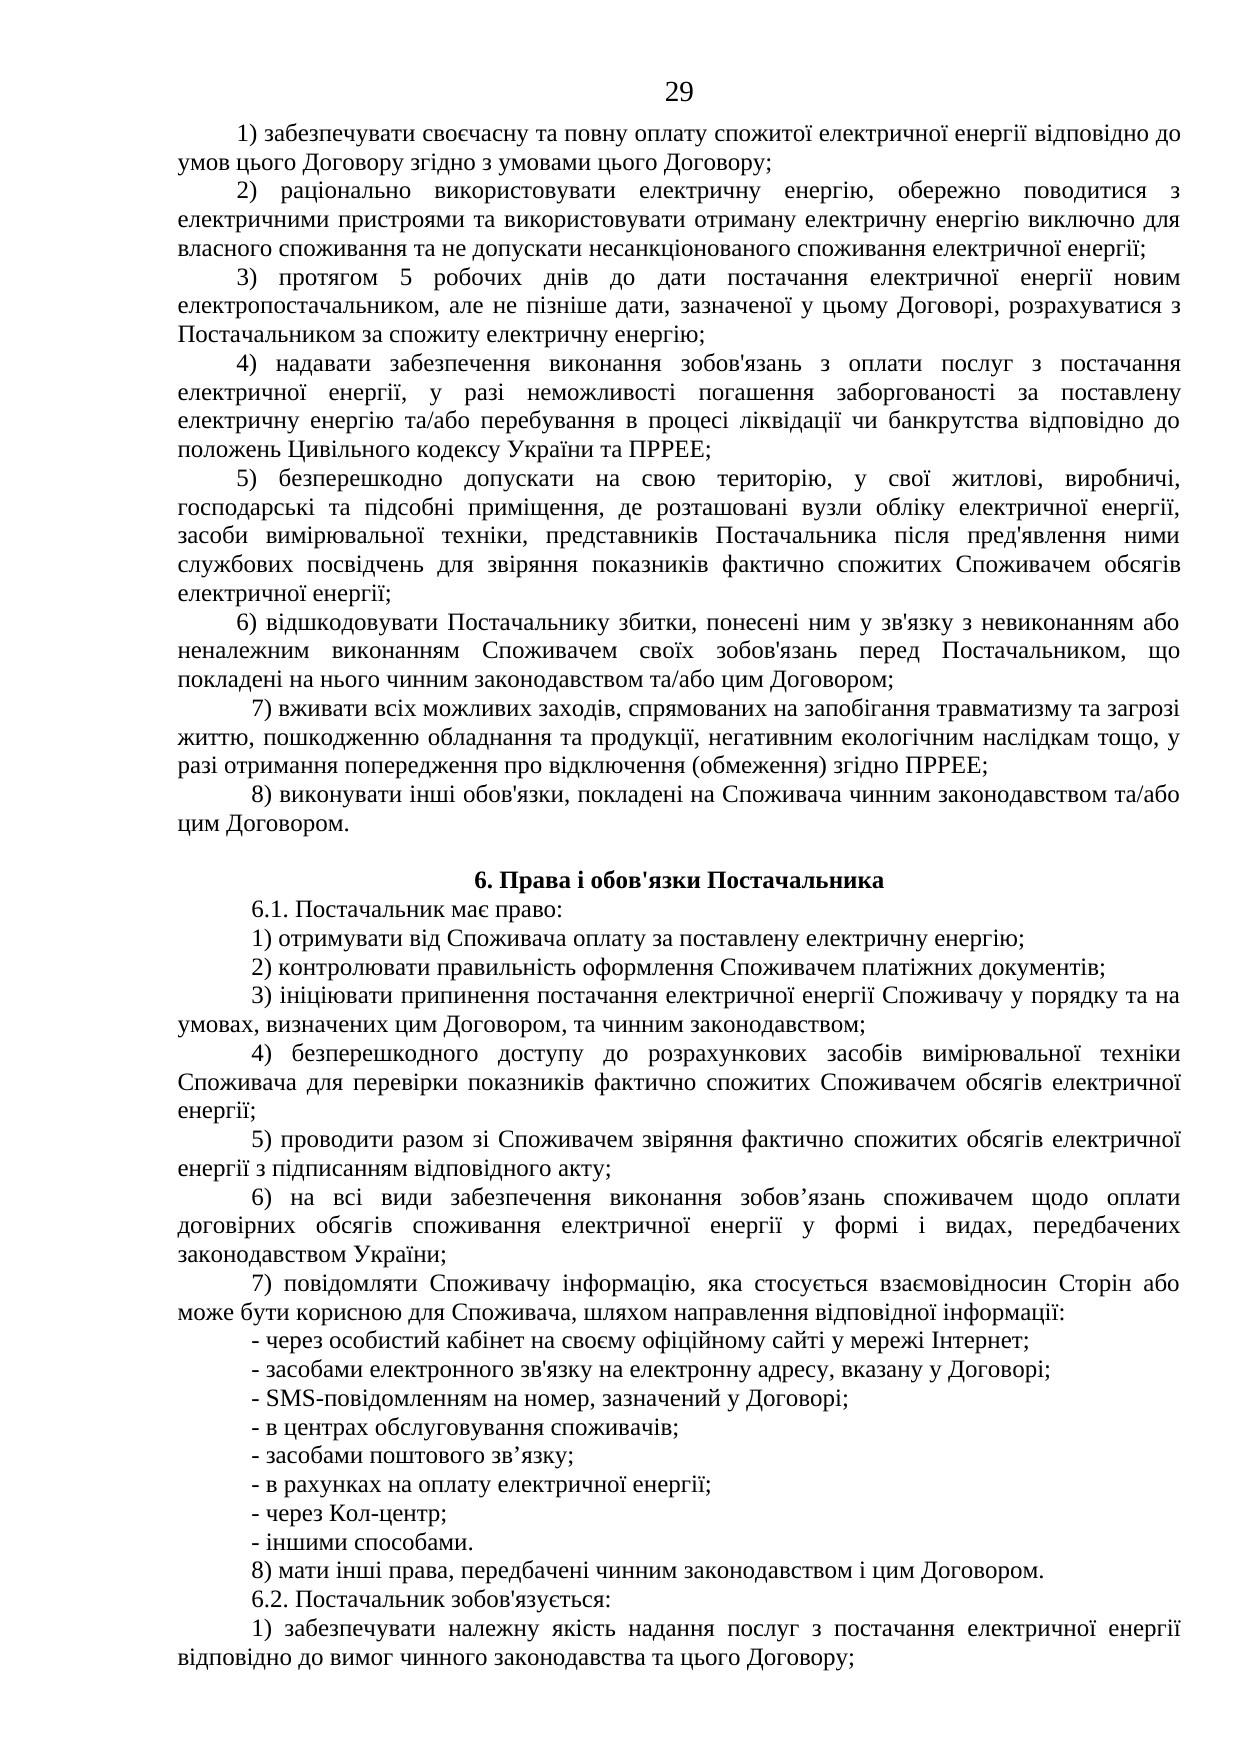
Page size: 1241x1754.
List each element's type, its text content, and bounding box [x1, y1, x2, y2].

text - SMS-повідомленням на номер, зазначений у Договорі; [177, 1383, 1181, 1412]
text 5) безперешкодно допускати на свою територію, у свої житлові, виробничі, господарські та підсобні приміщення, де розташовані вузли обліку електричної енергії, засоби вимірювальної техніки, представників Постачальника після пред'явлення ними службових посвідчень для звіряння показників фактично спожитих Споживачем обсягів електричної енергії; [177, 463, 1181, 607]
text - засобами поштового зв’язку; [177, 1441, 1181, 1469]
text 5) проводити разом зі Споживачем звіряння фактично спожитих обсягів електричної енергії з підписанням відповідного акту; [177, 1124, 1181, 1182]
text 3) протягом 5 робочих днів до дати постачання електричної енергії новим електропостачальником, але не пізніше дати, зазначеної у цьому Договорі, розрахуватися з Постачальником за спожиту електричну енергію; [177, 262, 1181, 348]
text - через особистий кабінет на своєму офіційному сайті у мережі Інтернет; [177, 1326, 1181, 1354]
text 6.1. Постачальник має право: [177, 894, 1181, 923]
text 1) отримувати від Споживача оплату за поставлену електричну енергію; [177, 923, 1181, 952]
text - іншими способами. [177, 1527, 1181, 1556]
text 8) мати інші права, передбачені чинним законодавством і цим Договором. [177, 1556, 1181, 1584]
text 4) безперешкодного доступу до розрахункових засобів вимірювальної техніки Споживача для перевірки показників фактично спожитих Споживачем обсягів електричної енергії; [177, 1038, 1181, 1124]
text 1) забезпечувати своєчасну та повну оплату спожитої електричної енергії відповідно до умов цього Договору згідно з умовами цього Договору; [177, 118, 1181, 176]
text 7) повідомляти Споживачу інформацію, яка стосується взаємовідносин Сторін або може бути корисною для Споживача, шляхом направлення відповідної інформації: [177, 1268, 1181, 1326]
text 7) вживати всіх можливих заходів, спрямованих на запобігання травматизму та загрозі життю, пошкодженню обладнання та продукції, негативним екологічним наслідкам тощо, у разі отримання попередження про відключення (обмеження) згідно ПРРЕЕ; [177, 693, 1181, 779]
text 2) раціонально використовувати електричну енергію, обережно поводитися з електричними пристроями та використовувати отриману електричну енергію виключно для власного споживання та не допускати несанкціонованого споживання електричної енергії; [177, 176, 1181, 262]
text 4) надавати забезпечення виконання зобов'язань з оплати послуг з постачання електричної енергії, у разі неможливості погашення заборгованості за поставлену електричну енергію та/або перебування в процесі ліквідації чи банкрутства відповідно до положень Цивільного кодексу України та ПРРЕЕ; [177, 348, 1181, 463]
text 2) контролювати правильність оформлення Споживачем платіжних документів; [177, 952, 1181, 981]
text 6) на всі види забезпечення виконання зобов’язань споживачем щодо оплати договірних обсягів споживання електричної енергії у формі і видах, передбачених законодавством України; [177, 1182, 1181, 1268]
text - засобами електронного зв'язку на електронну адресу, вказану у Договорі; [177, 1354, 1181, 1383]
text - в центрах обслуговування споживачів; [177, 1412, 1181, 1441]
text 6) відшкодовувати Постачальнику збитки, понесені ним у зв'язку з невиконанням або неналежним виконанням Споживачем своїх зобов'язань перед Постачальником, що покладені на нього чинним законодавством та/або цим Договором; [177, 607, 1181, 693]
text 1) забезпечувати належну якість надання послуг з постачання електричної енергії відповідно до вимог чинного законодавства та цього Договору; [177, 1613, 1181, 1671]
text 8) виконувати інші обов'язки, покладені на Споживача чинним законодавством та/або цим Договором. [177, 779, 1181, 837]
text - через Кол-центр; [177, 1498, 1181, 1527]
text 6.2. Постачальник зобов'язується: [177, 1584, 1181, 1613]
text 3) ініціювати припинення постачання електричної енергії Споживачу у порядку та на умовах, визначених цим Договором, та чинним законодавством; [177, 981, 1181, 1038]
text - в рахунках на оплату електричної енергії; [177, 1469, 1181, 1498]
text 6. Права і обов'язки Постачальника [177, 866, 1181, 894]
